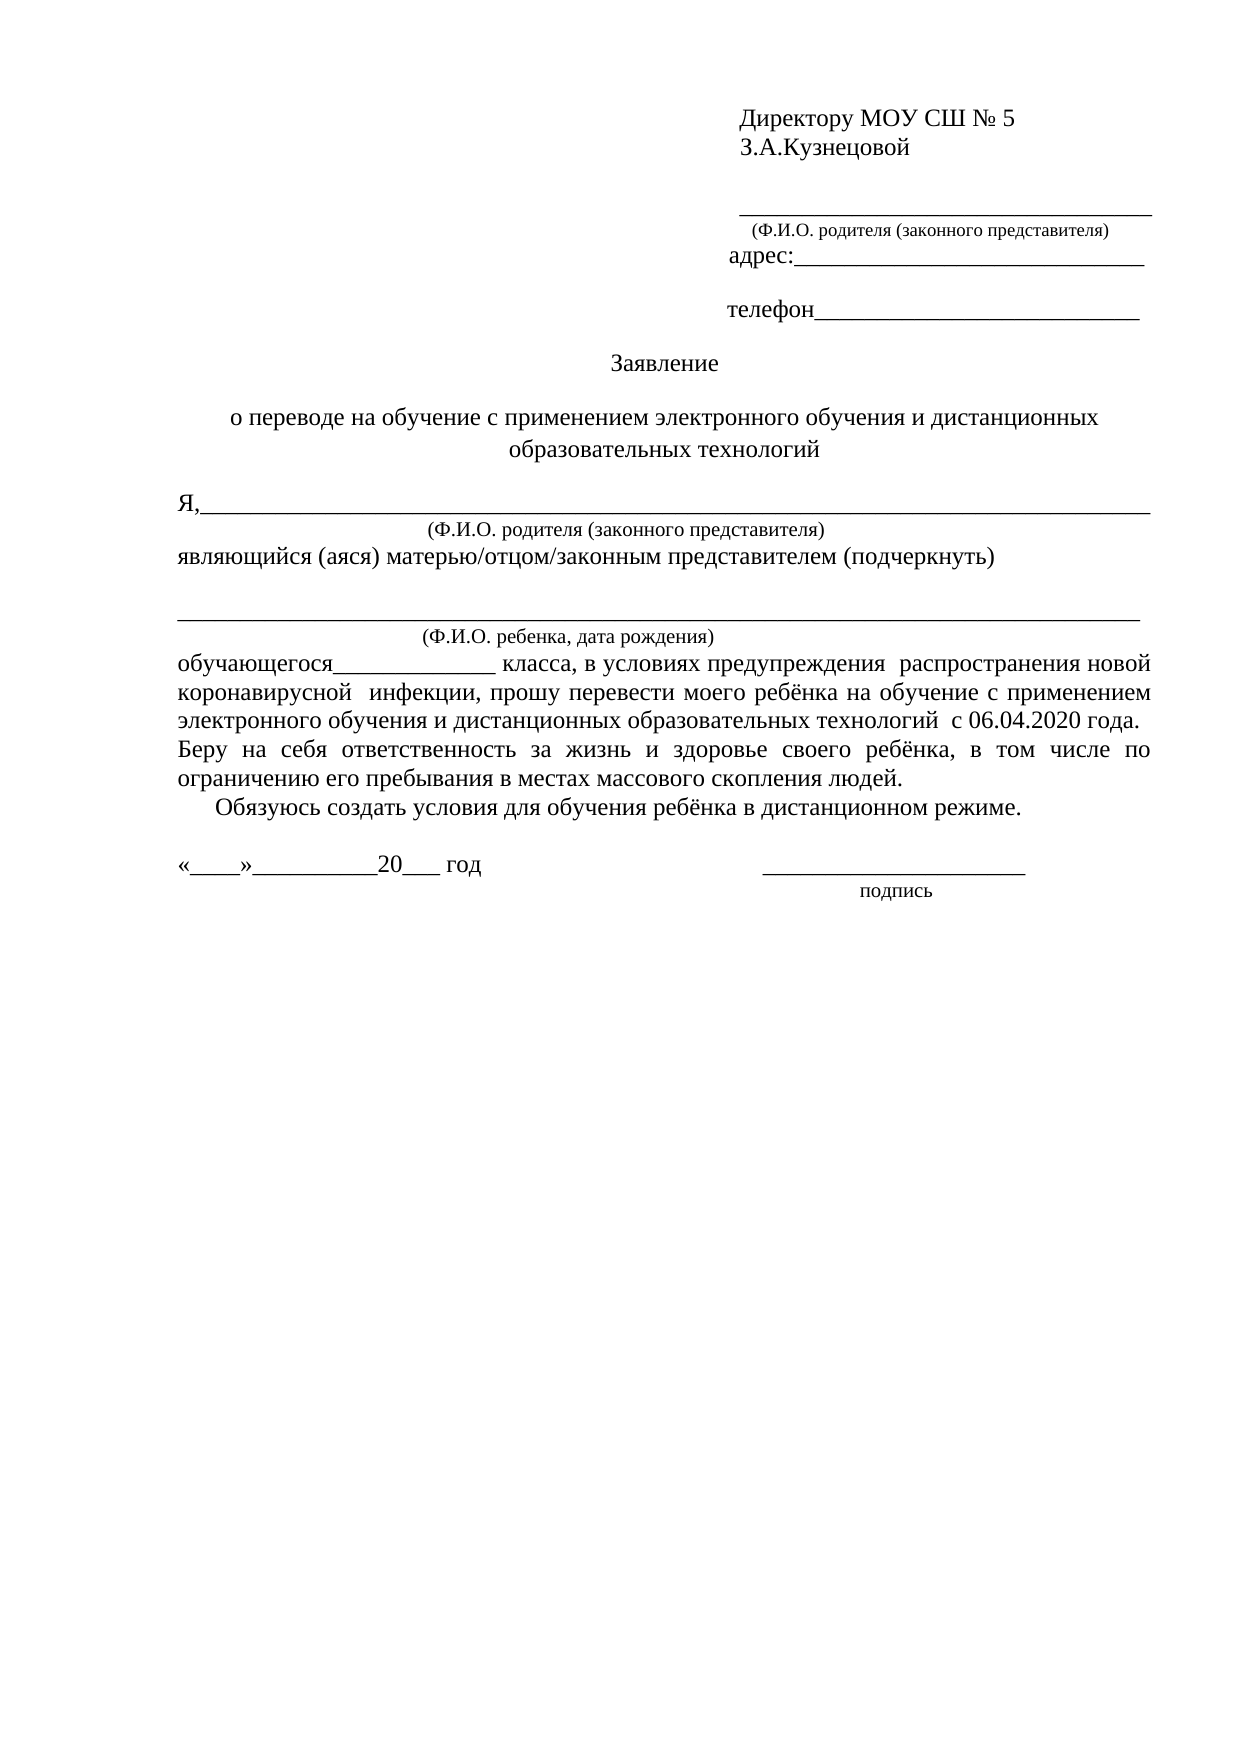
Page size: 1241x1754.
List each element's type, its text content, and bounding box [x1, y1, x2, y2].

text _________________________________ [177, 190, 1152, 218]
text обучающегося_____________ класса, в условиях предупреждения распространения новой коронавирусной инфекции, прошу перевести моего ребёнка на обучение с применением электронного обучения и дистанционных образовательных технологий с 06.04.2020 года. [177, 648, 1152, 734]
text являющийся (аяся) матерью/отцом/законным представителем (подчеркнуть) [177, 541, 1152, 570]
text Обязуюсь создать условия для обучения ребёнка в дистанционном режиме. [177, 792, 1152, 820]
text _____________________________________________________________________________ [177, 595, 1152, 624]
text о переводе на обучение с применением электронного обучения и дистанционных образовательных технологий [177, 402, 1152, 463]
text (Ф.И.О. родителя (законного представителя) [177, 218, 1152, 240]
text телефон__________________________ [177, 294, 1152, 323]
text адрес:____________________________ [177, 240, 1152, 269]
text З.А.Кузнецовой [177, 132, 1152, 161]
text Я,____________________________________________________________________________ [177, 488, 1152, 517]
text (Ф.И.О. родителя (законного представителя) [177, 517, 1152, 541]
text (Ф.И.О. ребенка, дата рождения) [177, 624, 1152, 648]
text Директору МОУ СШ № 5 [177, 103, 1152, 132]
text подпись [177, 878, 1152, 902]
text Беру на себя ответственность за жизнь и здоровье своего ребёнка, в том числе по ограничению его пребывания в местах массового скопления людей. [177, 734, 1152, 792]
text «____»__________20___ год _____________________ [177, 849, 1152, 878]
text Заявление [177, 348, 1152, 376]
